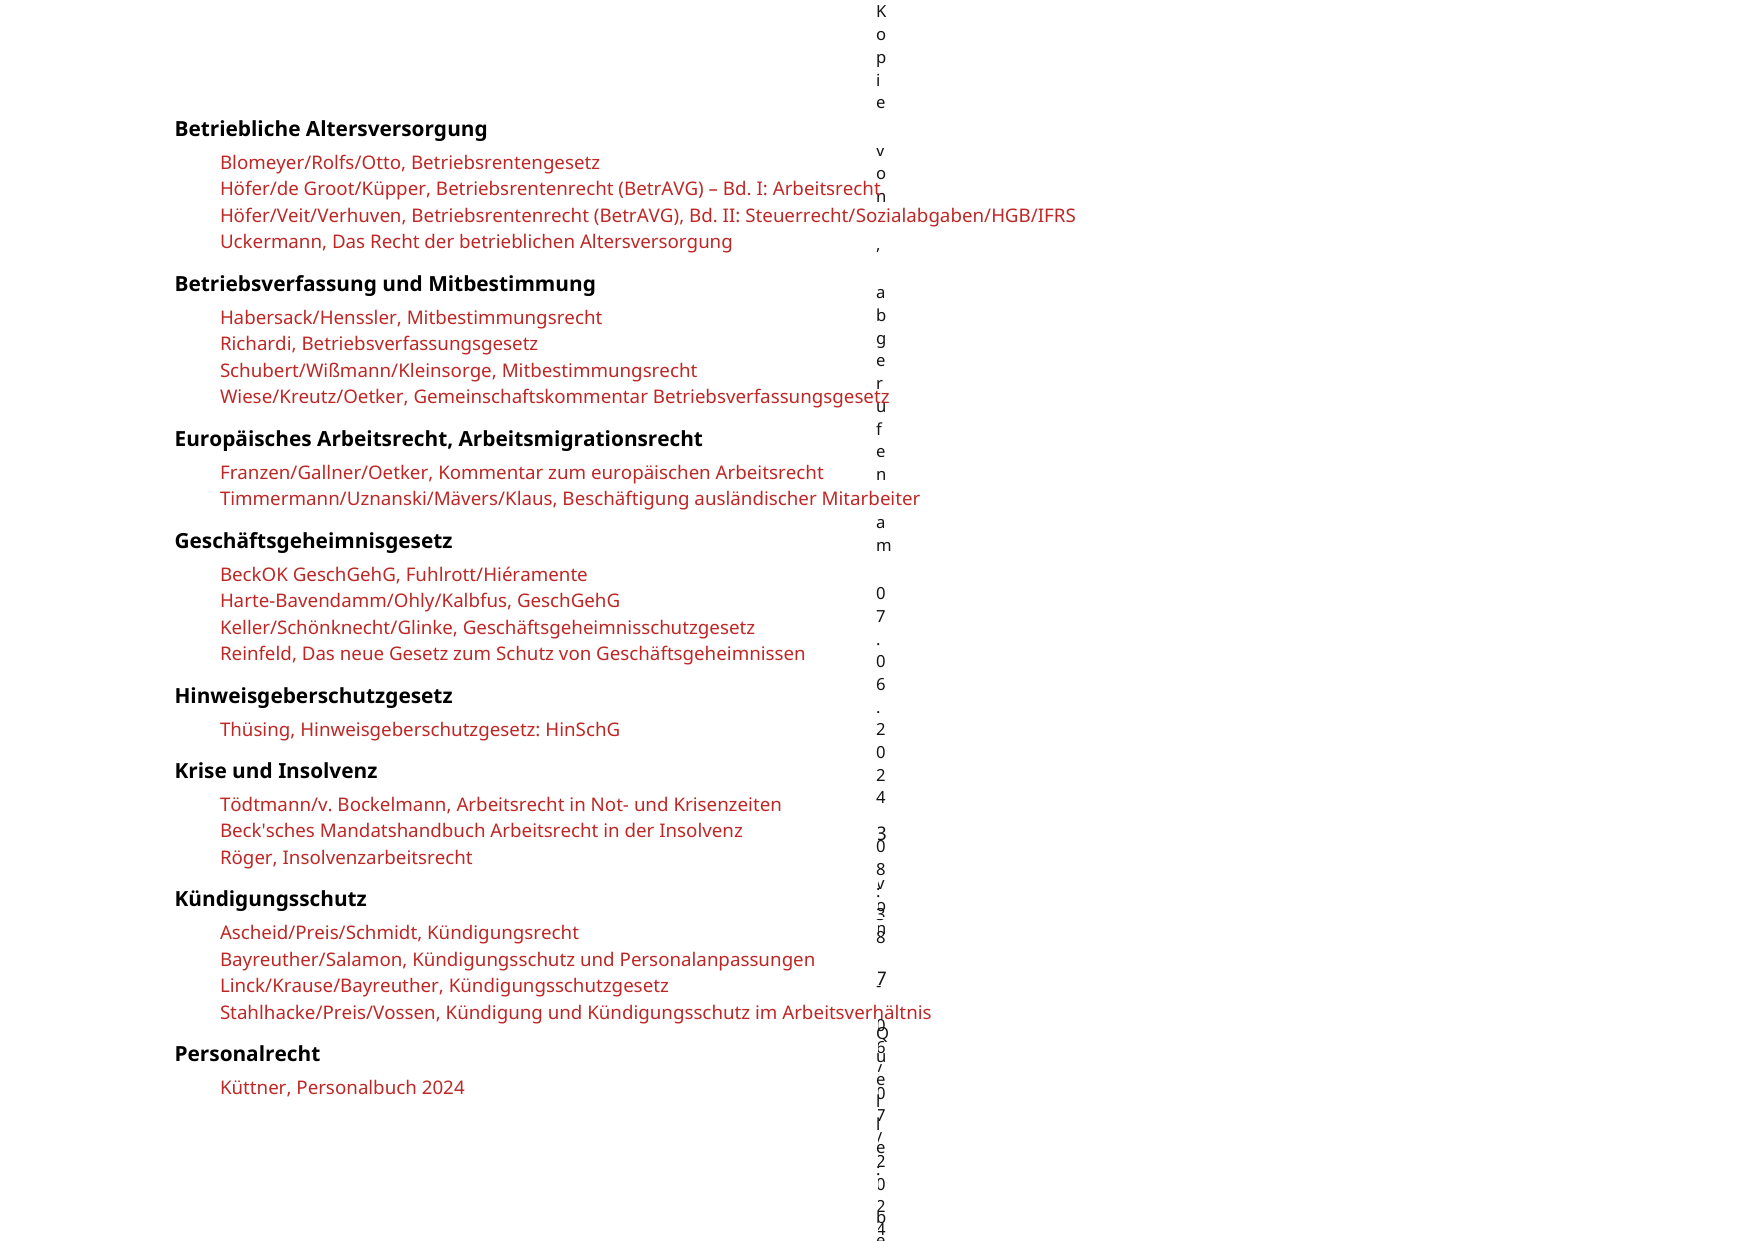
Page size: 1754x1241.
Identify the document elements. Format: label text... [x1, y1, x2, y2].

text Röger, Insolvenzarbeitsrecht [199, 843, 1566, 870]
text Höfer/​de Groot/​Küpper, Betriebsrentenrecht (BetrAVG) – Bd. I: Arbeitsrecht [199, 174, 1566, 201]
text Reinfeld, Das neue Gesetz zum Schutz von Geschäftsgeheimnissen [199, 639, 1566, 666]
text Wiese/​Kreutz/​Oetker, Gemeinschaftskommentar Betriebsverfassungsgesetz [199, 383, 1566, 409]
text Krise und Insolvenz [168, 741, 1564, 789]
text Linck/​Krause/​Bayreuther, Kündigungsschutzgesetz [199, 972, 1566, 998]
text Geschäftsgeheimnisgesetz [168, 511, 1564, 558]
text Küttner, Personalbuch 2024 [220, 1074, 1566, 1100]
text Personalrecht [168, 1025, 1564, 1072]
text Hinweisgeberschutzgesetz [168, 666, 1564, 713]
text BeckOK GeschGehG, Fuhlrott/​Hiéramente [220, 560, 1566, 586]
text Beck'sches Mandatshandbuch Arbeitsrecht in der Insolvenz [199, 817, 1566, 843]
text Habersack/​Henssler, Mitbestimmungsrecht [220, 303, 1566, 329]
text Keller/​Schönknecht/​Glinke, Geschäftsgeheimnisschutzgesetz [199, 613, 1566, 639]
text Thüsing, Hinweisgeberschutzgesetz: HinSchG [220, 715, 1566, 741]
text Uckermann, Das Recht der betrieblichen Altersversorgung [199, 228, 1566, 254]
text Harte-Bavendamm/​Ohly/​Kalbfus, GeschGehG [199, 586, 1566, 613]
text Ascheid/​Preis/​Schmidt, Kündigungsrecht [220, 919, 1566, 945]
text Höfer/​Veit/​Verhuven, Betriebsrentenrecht (BetrAVG), Bd. II: Steuerrecht/​Sozialabgaben/​HGB/​IFRS [199, 201, 1566, 228]
text Betriebliche Altersversorgung [168, 99, 1564, 147]
text Richardi, Betriebsverfassungsgesetz [199, 329, 1566, 356]
text Europäisches Arbeitsrecht, Arbeitsmigrationsrecht [168, 409, 1564, 457]
text Timmermann/​Uznanski/​Mävers/​Klaus, Beschäftigung ausländischer Mitarbeiter [199, 484, 1566, 511]
text Schubert/​Wißmann/​Kleinsorge, Mitbestimmungsrecht [199, 356, 1566, 383]
text Kündigungsschutz [168, 870, 1564, 917]
text Tödtmann/​v. Bockelmann, Arbeitsrecht in Not- und Krisenzeiten [220, 790, 1566, 817]
text Bayreuther/​Salamon, Kündigungsschutz und Personalanpassungen [199, 945, 1566, 972]
text Franzen/​Gallner/​Oetker, Kommentar zum europäischen Arbeitsrecht [220, 458, 1566, 484]
text Blomeyer/​Rolfs/​Otto, Betriebsrentengesetz [220, 148, 1566, 174]
text Stahlhacke/​Preis/​Vossen, Kündigung und Kündigungsschutz im Arbeitsverhältnis [199, 998, 1566, 1025]
text Betriebsverfassung und Mitbestimmung [168, 254, 1564, 302]
